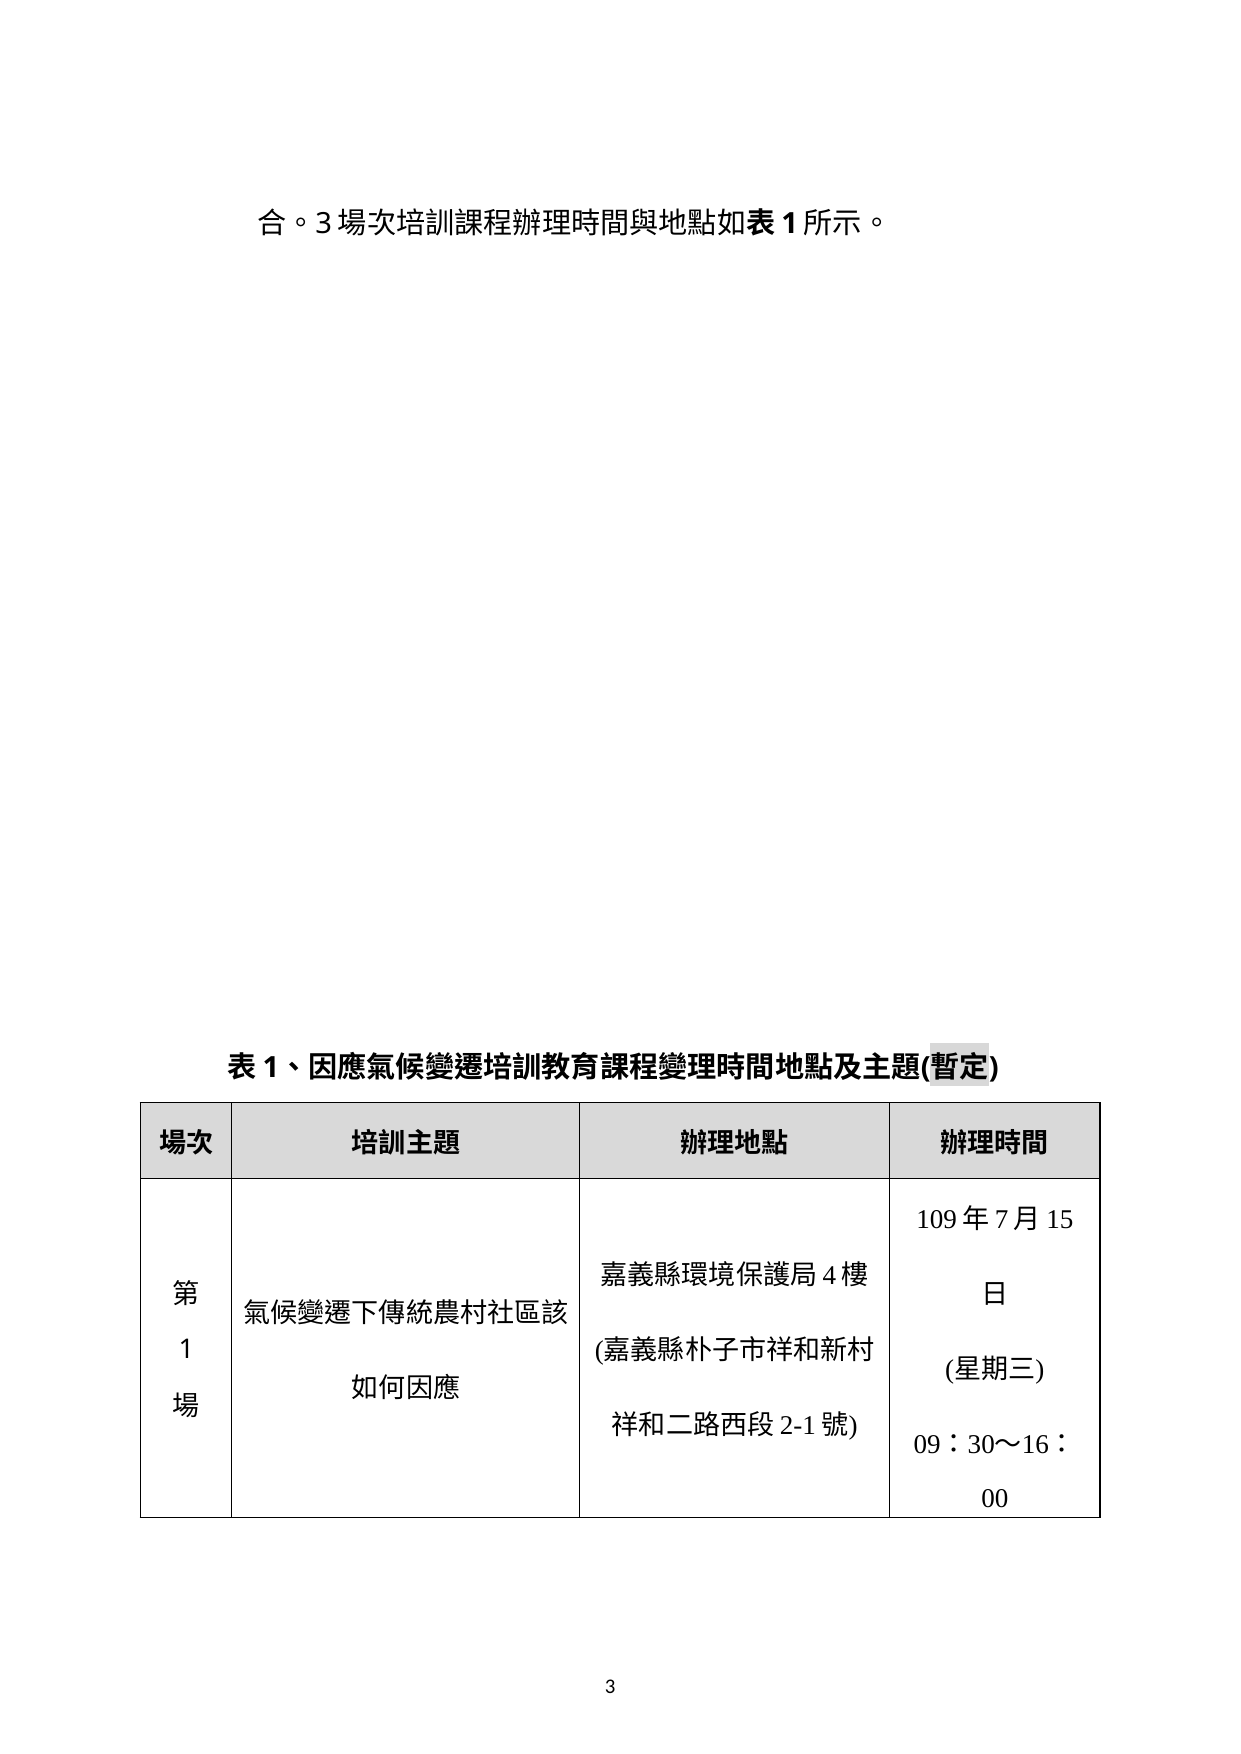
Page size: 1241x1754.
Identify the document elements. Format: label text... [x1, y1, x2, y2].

table_header 辦理時間 [890, 1103, 1099, 1178]
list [257, 183, 1063, 258]
table_cell 第 1 場 [141, 1179, 231, 1517]
table_header 培訓主題 [232, 1103, 579, 1178]
list 表1、因應氣候變遷培訓教育課程變理時間地點及主題(暫定) [227, 1027, 1063, 1102]
table_cell 氣候變遷下傳統農村社區該如何因應 [232, 1179, 579, 1517]
table_cell 109年7月15日 (星期三) 09：30～16：00 [890, 1179, 1099, 1517]
table_header 辦理地點 [580, 1103, 889, 1178]
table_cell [580, 1179, 889, 1517]
table_header 場次 [141, 1103, 231, 1178]
